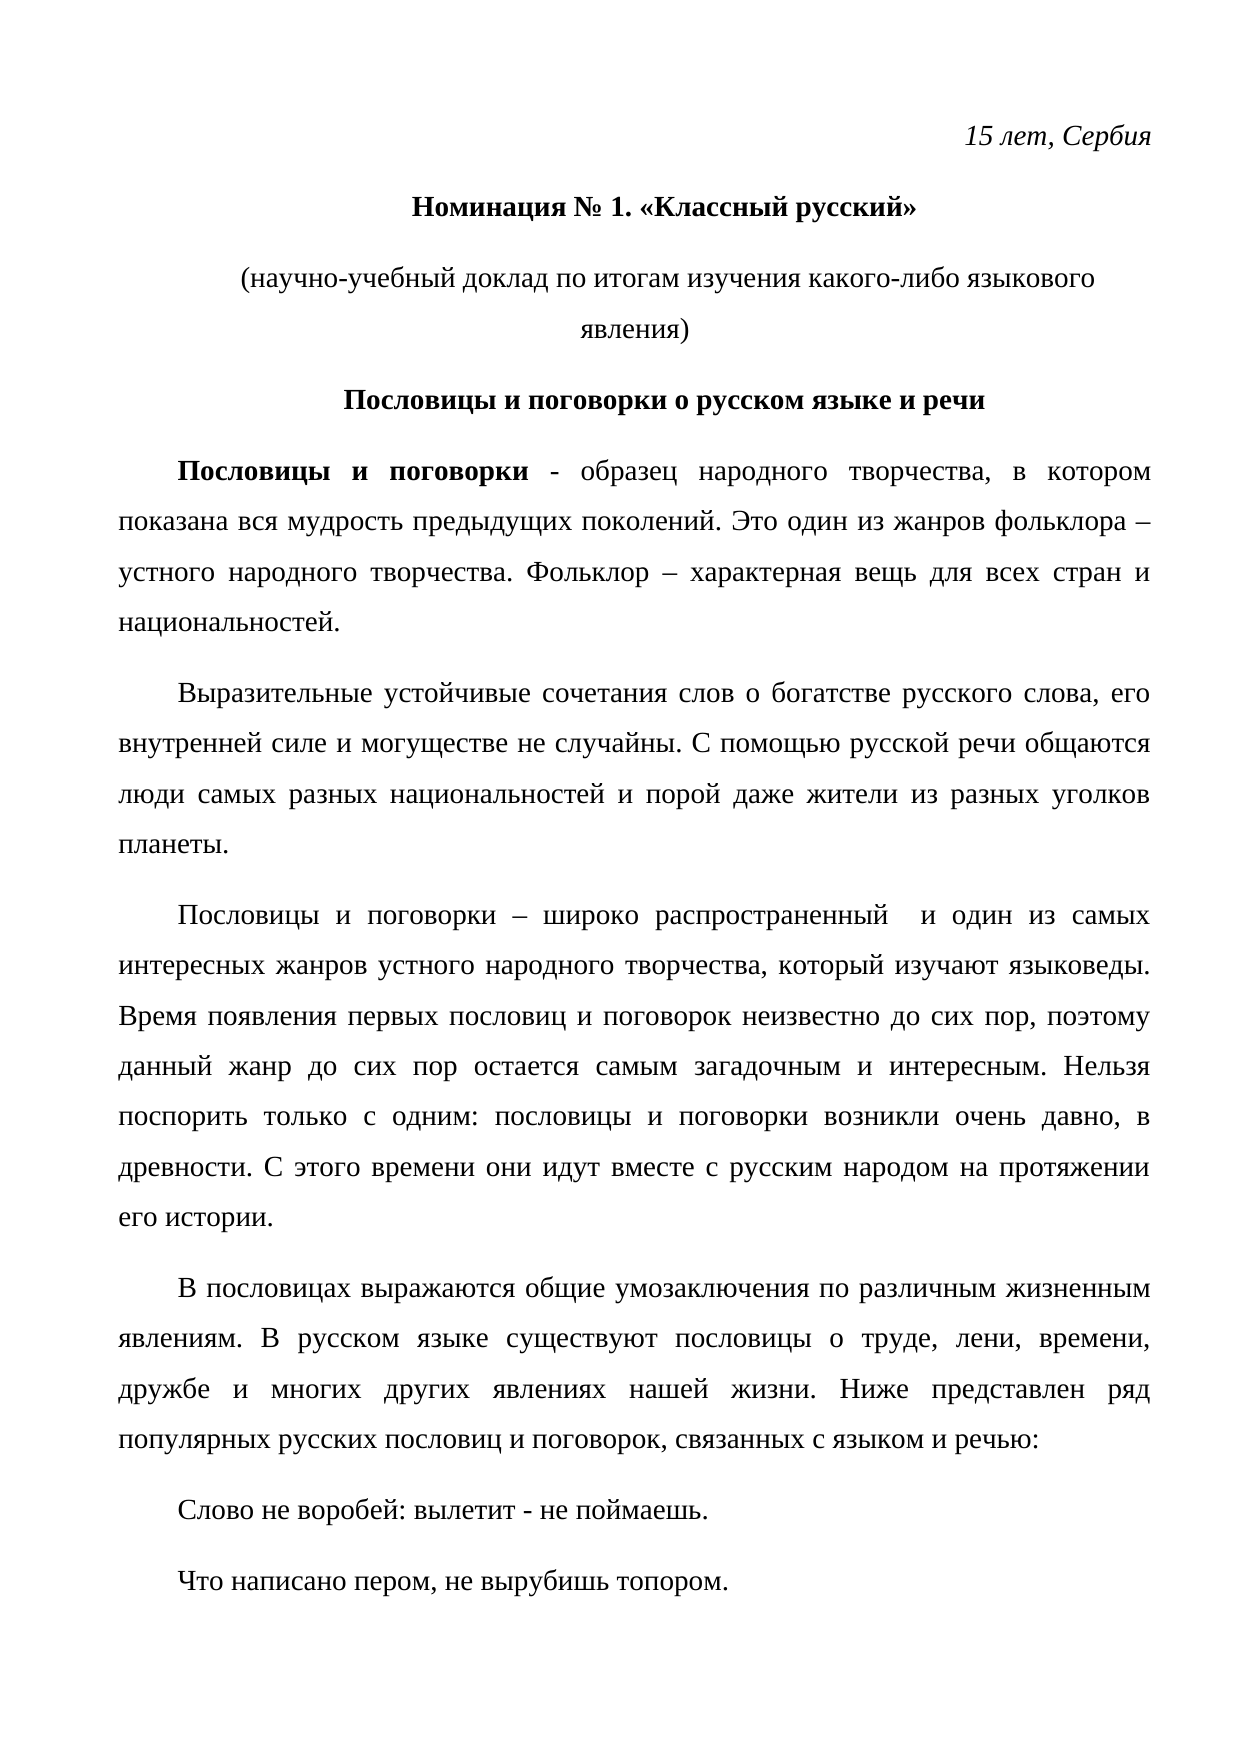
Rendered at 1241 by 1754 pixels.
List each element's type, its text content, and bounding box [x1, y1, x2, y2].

text Что написано пером, не вырубишь топором. [118, 1563, 1152, 1597]
text (научно-учебный доклад по итогам изучения какого-либо языкового явления) [118, 260, 1152, 344]
text Номинация № 1. «Классный русский» [118, 189, 1152, 223]
text Слово не воробей: вылетит - не поймаешь. [118, 1492, 1152, 1526]
text Пословицы и поговорки – широко распространенный и один из самых интересных жанров устного народного творчества, который изучают языковеды. Время появления первых пословиц и поговорок неизвестно до сих пор, поэтому данный жанр до сих пор остается самым загадочным и интересным. Нельзя поспорить только с одним: пословицы и поговорки возникли очень давно, в древности. С этого времени они идут вместе с русским народом на протяжении его истории. [118, 897, 1152, 1233]
text Пословицы и поговорки о русском языке и речи [118, 382, 1152, 415]
text Пословицы и поговорки - образец народного творчества, в котором показана вся мудрость предыдущих поколений. Это один из жанров фольклора – устного народного творчества. Фольклор – характерная вещь для всех стран и национальностей. [118, 453, 1152, 637]
text Выразительные устойчивые сочетания слов о богатстве русского слова, его внутренней силе и могуществе не случайны. С помощью русской речи общаются люди самых разных национальностей и порой даже жители из разных уголков планеты. [118, 675, 1152, 859]
text 15 лет, Сербия [118, 118, 1152, 152]
text В пословицах выражаются общие умозаключения по различным жизненным явлениям. В русском языке существуют пословицы о труде, лени, времени, дружбе и многих других явлениях нашей жизни. Ниже представлен ряд популярных русских пословиц и поговорок, связанных с языком и речью: [118, 1270, 1152, 1455]
